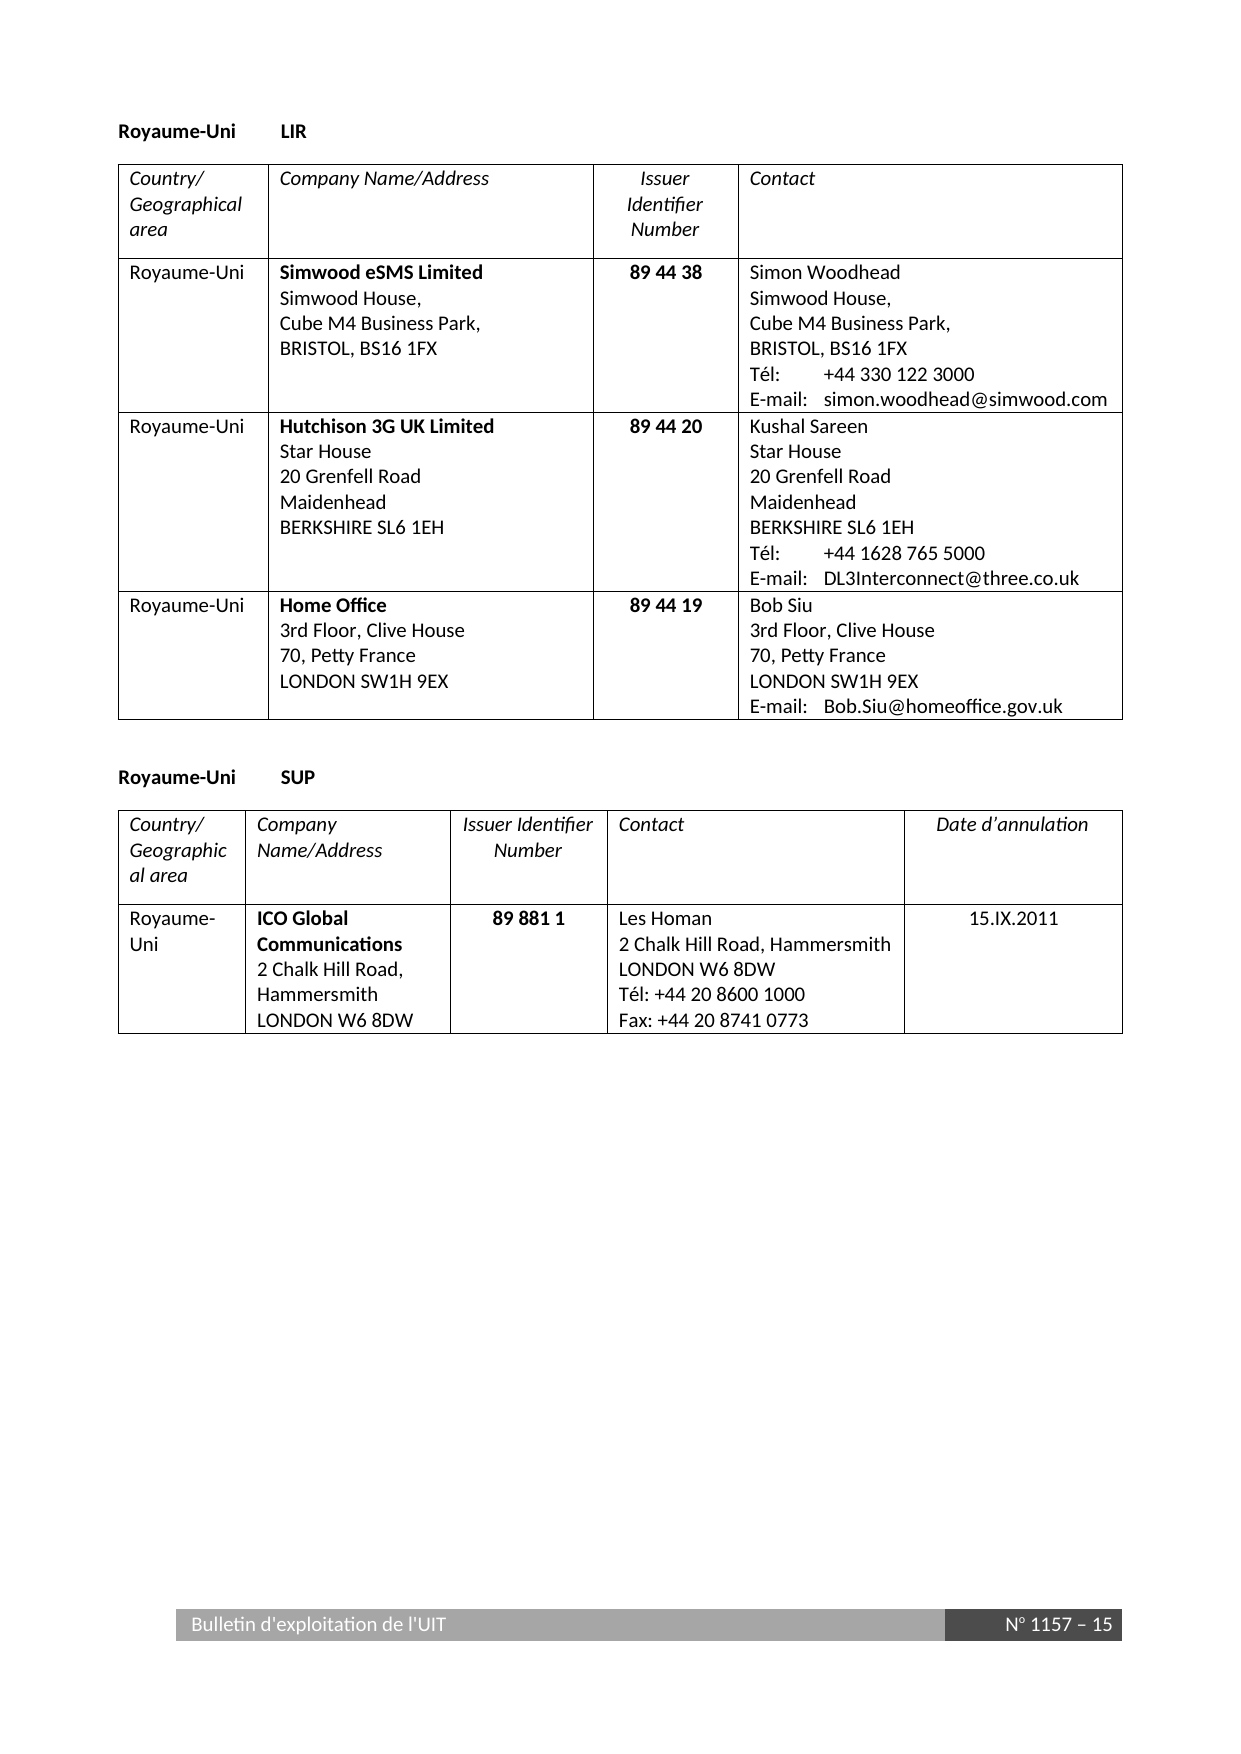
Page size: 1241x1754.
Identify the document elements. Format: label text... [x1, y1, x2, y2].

table_cell Hutchison 3G UK Limited Star House 20 Grenfell Road Maidenhead BERKSHIRE SL6 1EH [269, 413, 593, 591]
table_cell Simwood eSMS Limited Simwood House, Cube M4 Business Park, BRISTOL, BS16 1FX [269, 259, 593, 412]
table_cell Home Office 3rd Floor, Clive House 70, Petty France LONDON SW1H 9EX [269, 592, 593, 719]
table_cell 15.IX.2011 [905, 905, 1122, 1032]
table_header Country/ Geographical area [119, 165, 268, 258]
table_header Company Name/Address [246, 811, 450, 904]
table_header Issuer Identifier Number [594, 165, 738, 258]
table_cell Bob Siu 3rd Floor, Clive House 70, Petty France LONDON SW1H 9EX E-mail: Bob.Siu@homeoffice.gov.uk [739, 592, 1122, 719]
table_cell Les Homan 2 Chalk Hill Road, Hammersmith LONDON W6 8DW Tél: +44 20 8600 1000 Fax: +44 20 8741 0773 [608, 905, 904, 1032]
table_header Contact [608, 811, 904, 904]
table_header Date d’annulation [905, 811, 1122, 904]
table_cell Simon Woodhead Simwood House, Cube M4 Business Park, BRISTOL, BS16 1FX Tél: +44 330 122 3000 E-mail: simon.woodhead@simwood.com [739, 259, 1122, 412]
table_header Country/ Geographical area [119, 811, 245, 904]
table_cell 89 44 19 [594, 592, 738, 719]
table_header Contact [739, 165, 1122, 258]
table_cell 89 44 38 [594, 259, 738, 412]
table_cell Royaume-Uni [119, 905, 245, 1032]
text Royaume-Uni LIR [118, 118, 1122, 143]
table_cell Royaume-Uni [119, 259, 268, 412]
table_cell 89 44 20 [594, 413, 738, 591]
table_cell Royaume-Uni [119, 592, 268, 719]
table_header Company Name/Address [269, 165, 593, 258]
table_cell Royaume-Uni [119, 413, 268, 591]
table_cell ICO Global Communications 2 Chalk Hill Road, Hammersmith LONDON W6 8DW [246, 905, 450, 1032]
table_cell Kushal Sareen Star House 20 Grenfell Road Maidenhead BERKSHIRE SL6 1EH Tél: +44 1628 765 5000 E-mail: DL3Interconnect@three.co.uk [739, 413, 1122, 591]
table_header Issuer Identifier Number [451, 811, 607, 904]
text Royaume-Uni SUP [118, 764, 1122, 789]
table_cell 89 881 1 [451, 905, 607, 1032]
